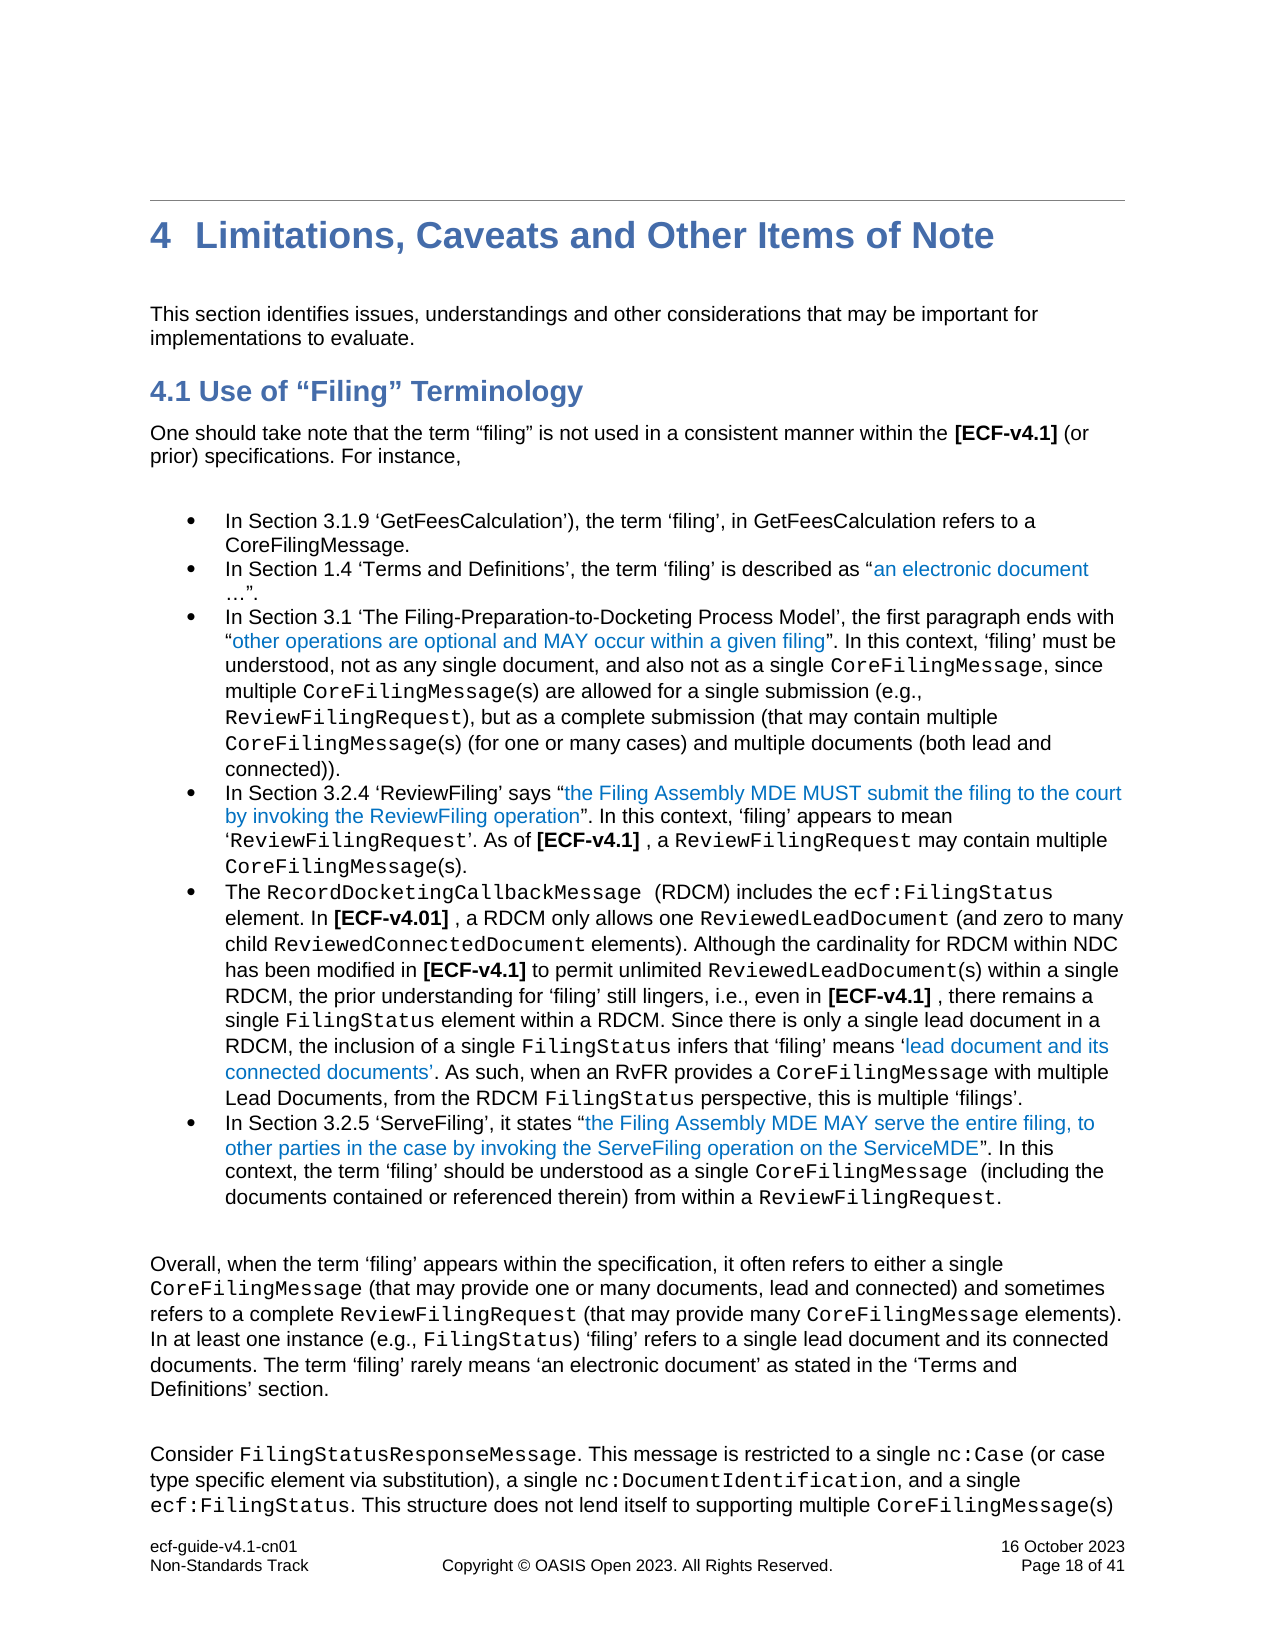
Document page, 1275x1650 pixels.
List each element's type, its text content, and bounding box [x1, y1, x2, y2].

list In Section 3.2.5 ‘ServeFiling’, it states “the Filing Assembly MDE MAY serve the entire filing, to other parties in the case by invoking the ServeFiling operation on the ServiceMDE”. In this context, the term ‘filing’ should be understood as a single CoreFilingMessage (including the documents contained or referenced therein) from within a ReviewFilingRequest. [187, 1111, 1125, 1211]
list In Section 3.2.4 ‘ReviewFiling’ says “the Filing Assembly MDE MUST submit the filing to the court by invoking the ReviewFiling operation”. In this context, ‘filing’ appears to mean ‘ReviewFilingRequest’. As of [ECF-v4.1] , a ReviewFilingRequest may contain multiple CoreFilingMessage(s). [187, 780, 1125, 880]
list In Section 3.1 ‘The Filing-Preparation-to-Docketing Process Model’, the first paragraph ends with “other operations are optional and MAY occur within a given filing”. In this context, ‘filing’ must be understood, not as any single document, and also not as a single CoreFilingMessage, since multiple CoreFilingMessage(s) are allowed for a single submission (e.g., ReviewFilingRequest), but as a complete submission (that may contain multiple CoreFilingMessage(s) (for one or many cases) and multiple documents (both lead and connected)). [187, 605, 1125, 780]
text Overall, when the term ‘filing’ appears within the specification, it often refers to either a single CoreFilingMessage (that may provide one or many documents, lead and connected) and sometimes refers to a complete ReviewFilingRequest (that may provide many CoreFilingMessage elements). In at least one instance (e.g., FilingStatus) ‘filing’ refers to a single lead document and its connected documents. The term ‘filing’ rarely means ‘an electronic document’ as stated in the ‘Terms and Definitions’ section. [150, 1252, 1125, 1401]
list In Section 1.4 ‘Terms and Definitions’, the term ‘filing’ is described as “an electronic document …”. [187, 557, 1125, 605]
text This section identifies issues, understandings and other considerations that may be important for implementations to evaluate. [150, 301, 1125, 349]
list In Section 3.1.9 ‘GetFeesCalculation’), the term ‘filing’, in GetFeesCalculation refers to a CoreFilingMessage. [187, 509, 1125, 557]
text One should take note that the term “filing” is not used in a consistent manner within the [ECF-v4.1] (or prior) specifications. For instance, [150, 420, 1125, 468]
list The RecordDocketingCallbackMessage (RDCM) includes the ecf:FilingStatus element. In [ECF-v4.01] , a RDCM only allows one ReviewedLeadDocument (and zero to many child ReviewedConnectedDocument elements). Although the cardinality for RDCM within NDC has been modified in [ECF-v4.1] to permit unlimited ReviewedLeadDocument(s) within a single RDCM, the prior understanding for ‘filing’ still lingers, i.e., even in [ECF-v4.1] , there remains a single FilingStatus element within a RDCM. Since there is only a single lead document in a RDCM, the inclusion of a single FilingStatus infers that ‘filing’ means ‘lead document and its connected documents’. As such, when an RvFR provides a CoreFilingMessage with multiple Lead Documents, from the RDCM FilingStatus perspective, this is multiple ‘filings’. [187, 880, 1125, 1111]
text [150, 1442, 1125, 1519]
subtitle Use of “Filing” Terminology [150, 374, 1125, 408]
subtitle Limitations, Caveats and Other Items of Note [150, 201, 1125, 257]
